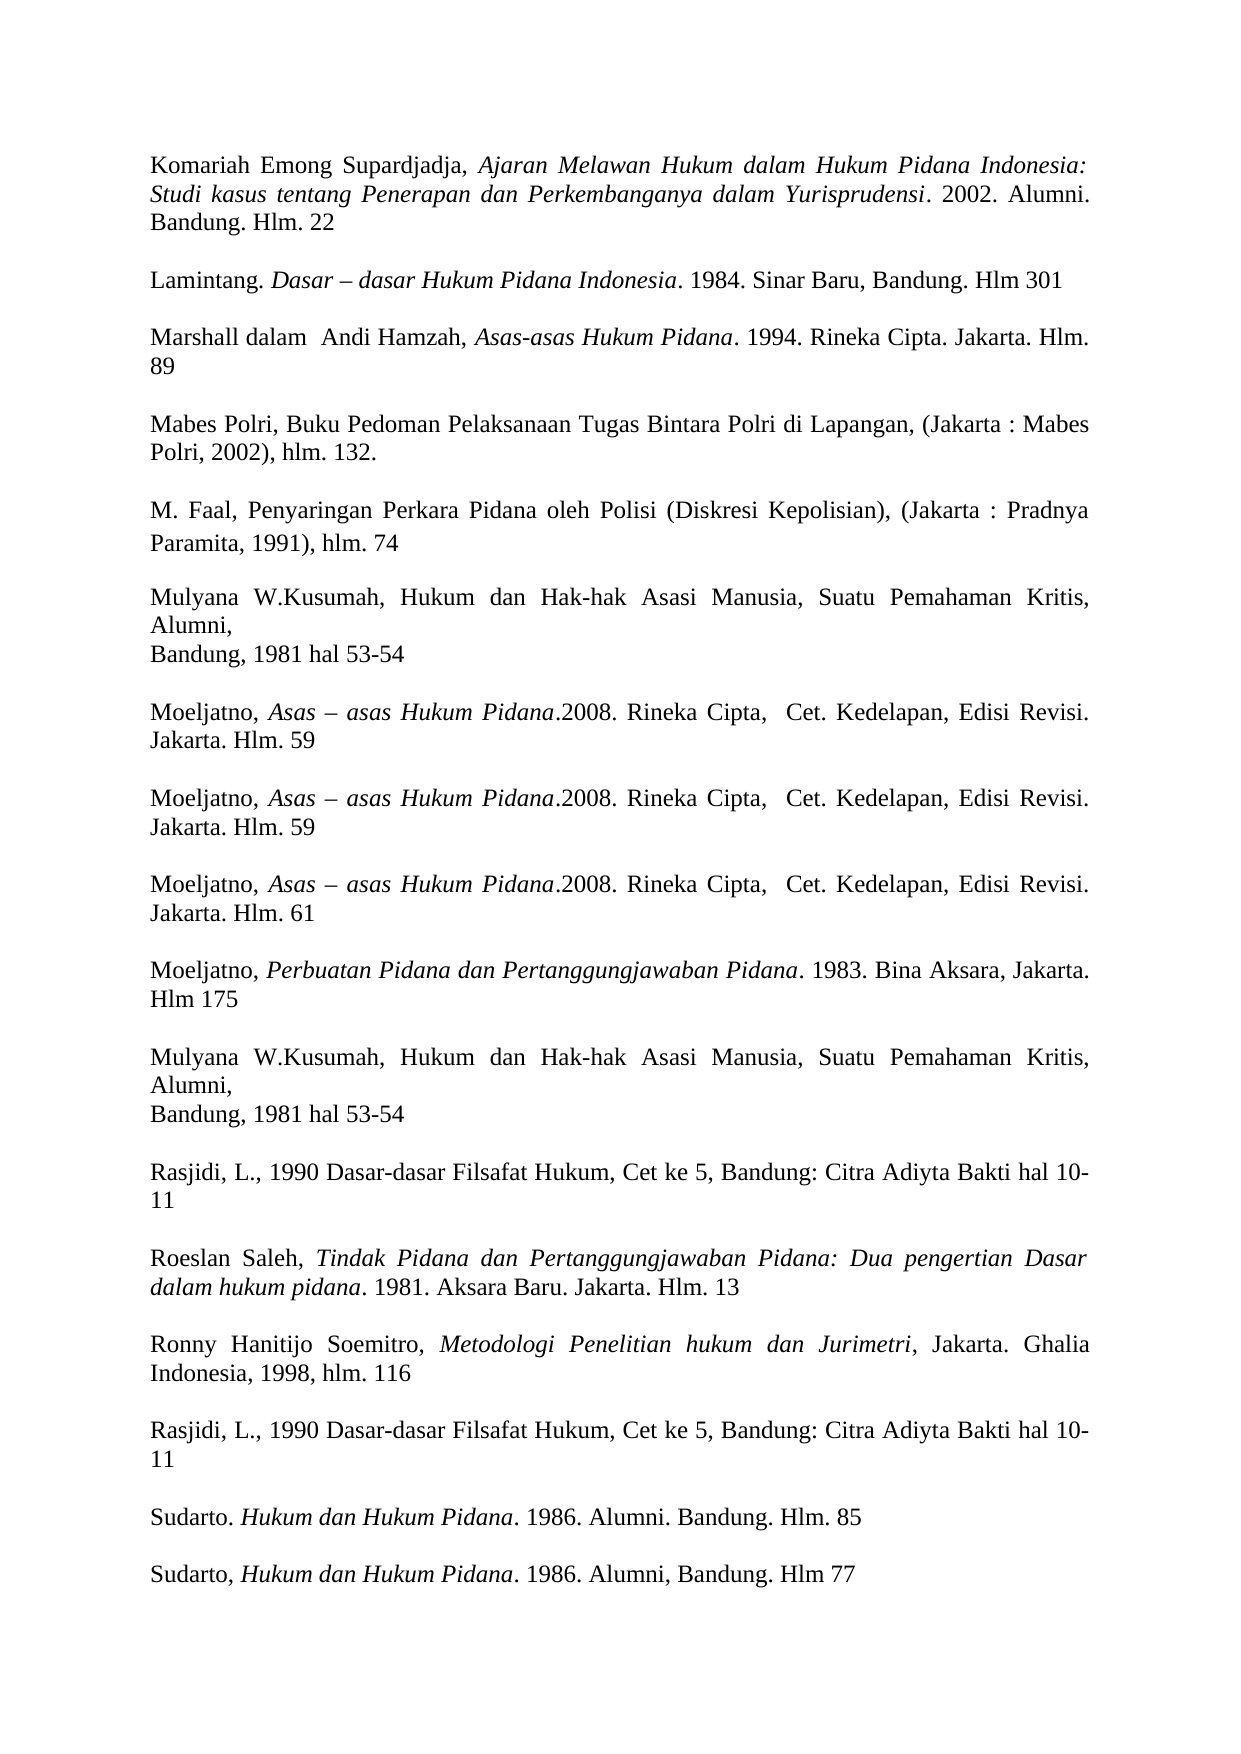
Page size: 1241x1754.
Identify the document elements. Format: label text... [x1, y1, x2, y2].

text Rasjidi, L., 1990 Dasar-dasar Filsafat Hukum, Cet ke 5, Bandung: Citra Adiyta Bakti hal 10-11 [150, 1157, 1090, 1214]
text Moeljatno, Asas – asas Hukum Pidana.2008. Rineka Cipta, Cet. Kedelapan, Edisi Revisi. Jakarta. Hlm. 59 [150, 697, 1090, 754]
text Marshall dalam Andi Hamzah, Asas-asas Hukum Pidana. 1994. Rineka Cipta. Jakarta. Hlm. 89 [150, 322, 1090, 380]
text M. Faal, Penyaringan Perkara Pidana oleh Polisi (Diskresi Kepolisian), (Jakarta : Pradnya Paramita, 1991), hlm. 74 [150, 495, 1090, 557]
text Lamintang. Dasar – dasar Hukum Pidana Indonesia. 1984. Sinar Baru, Bandung. Hlm 301 [150, 265, 1090, 294]
text Rasjidi, L., 1990 Dasar-dasar Filsafat Hukum, Cet ke 5, Bandung: Citra Adiyta Bakti hal 10-11 [150, 1416, 1090, 1473]
text Mulyana W.Kusumah, Hukum dan Hak-hak Asasi Manusia, Suatu Pemahaman Kritis, Alumni, [150, 582, 1090, 639]
text Sudarto. Hukum dan Hukum Pidana. 1986. Alumni. Bandung. Hlm. 85 [150, 1502, 1090, 1531]
text Komariah Emong Supardjadja, Ajaran Melawan Hukum dalam Hukum Pidana Indonesia: Studi kasus tentang Penerapan dan Perkembanganya dalam Yurisprudensi. 2002. Alumni. Bandung. Hlm. 22 [150, 150, 1090, 236]
text Bandung, 1981 hal 53-54 [150, 639, 1090, 668]
text Mabes Polri, Buku Pedoman Pelaksanaan Tugas Bintara Polri di Lapangan, (Jakarta : Mabes Polri, 2002), hlm. 132. [150, 409, 1090, 466]
text Moeljatno, Perbuatan Pidana dan Pertanggungjawaban Pidana. 1983. Bina Aksara, Jakarta. Hlm 175 [150, 956, 1090, 1013]
text Moeljatno, Asas – asas Hukum Pidana.2008. Rineka Cipta, Cet. Kedelapan, Edisi Revisi. Jakarta. Hlm. 59 [150, 783, 1090, 841]
text Moeljatno, Asas – asas Hukum Pidana.2008. Rineka Cipta, Cet. Kedelapan, Edisi Revisi. Jakarta. Hlm. 61 [150, 869, 1090, 927]
text Bandung, 1981 hal 53-54 [150, 1099, 1090, 1128]
text Ronny Hanitijo Soemitro, Metodologi Penelitian hukum dan Jurimetri, Jakarta. Ghalia Indonesia, 1998, hlm. 116 [150, 1329, 1090, 1387]
text Sudarto, Hukum dan Hukum Pidana. 1986. Alumni, Bandung. Hlm 77 [150, 1559, 1090, 1588]
text Mulyana W.Kusumah, Hukum dan Hak-hak Asasi Manusia, Suatu Pemahaman Kritis, Alumni, [150, 1042, 1090, 1099]
text Roeslan Saleh, Tindak Pidana dan Pertanggungjawaban Pidana: Dua pengertian Dasar dalam hukum pidana. 1981. Aksara Baru. Jakarta. Hlm. 13 [150, 1243, 1090, 1301]
